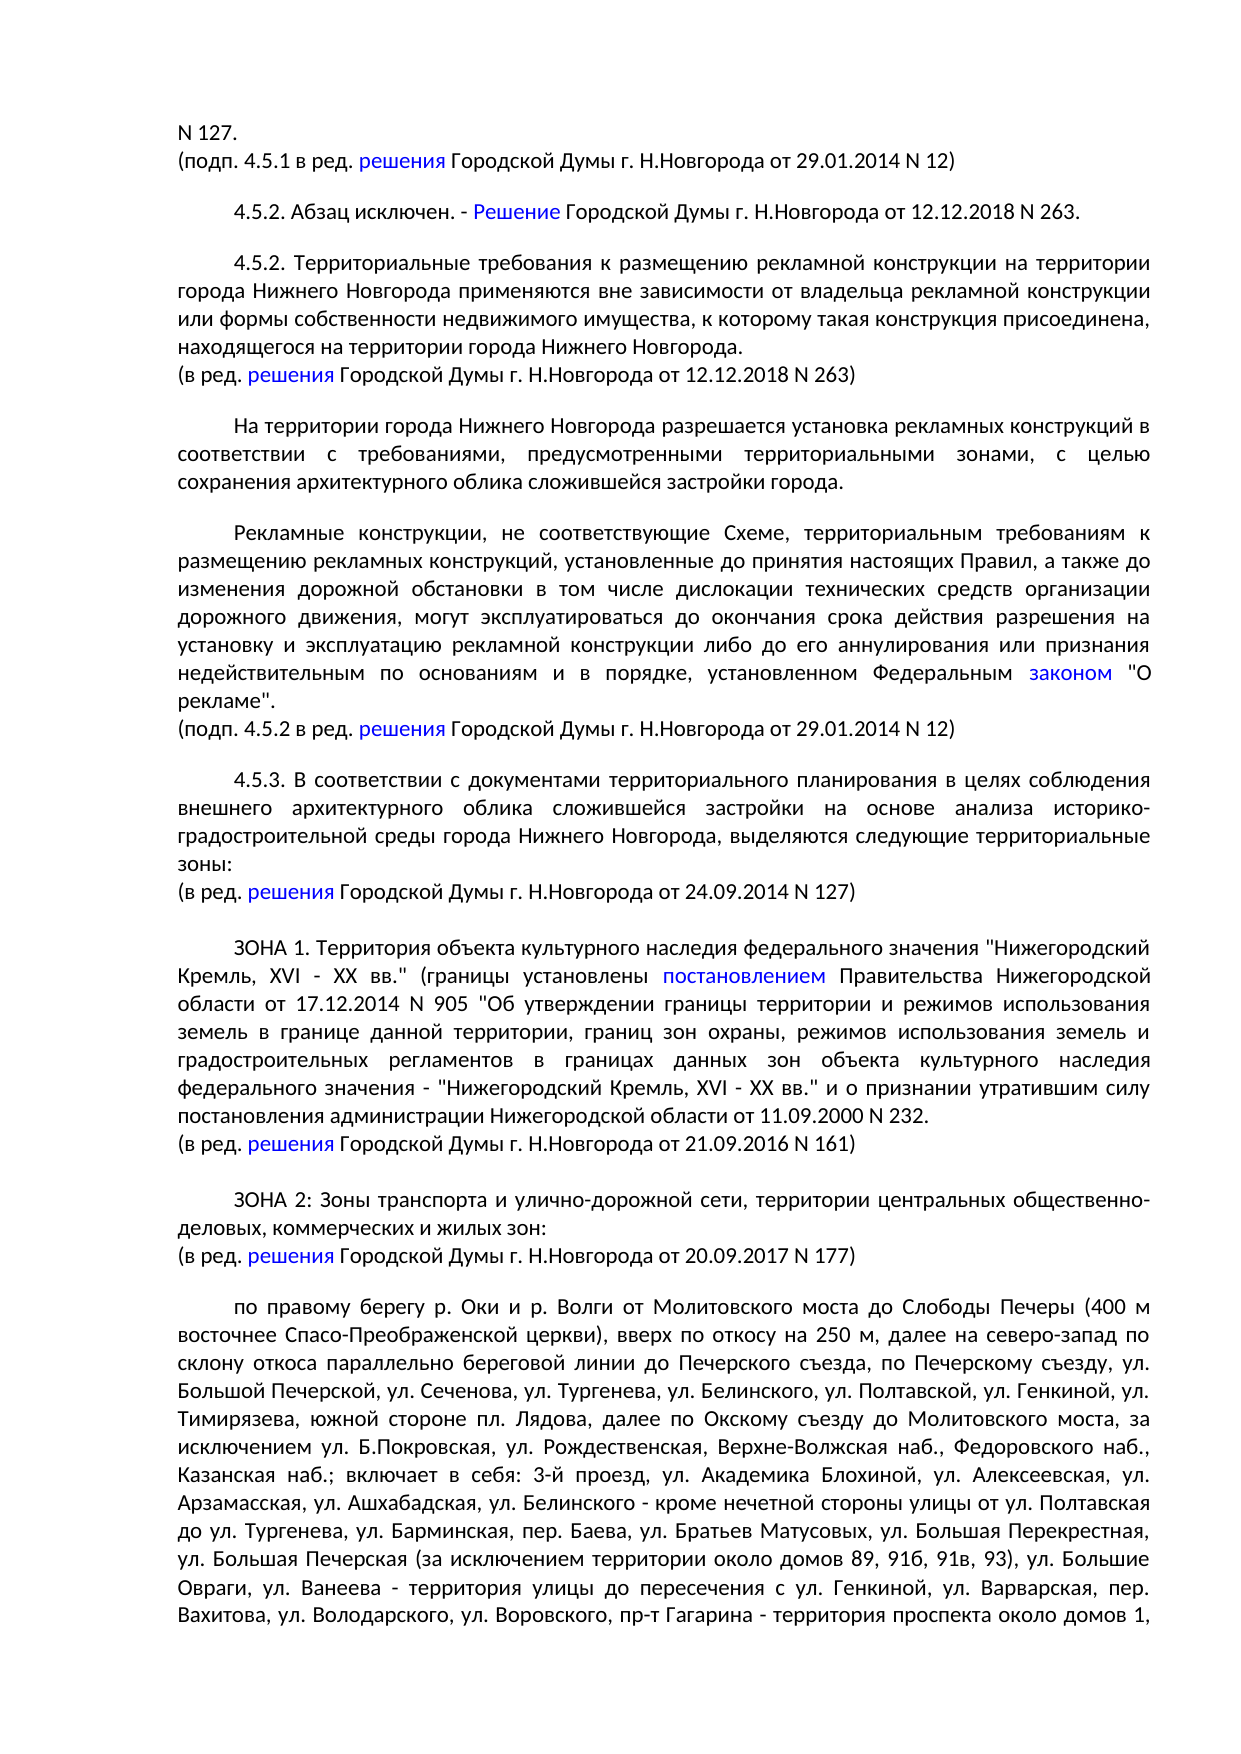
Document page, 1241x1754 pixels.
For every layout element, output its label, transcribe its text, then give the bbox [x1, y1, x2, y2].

text (в ред. решения Городской Думы г. Н.Новгорода от 24.09.2014 N 127) [177, 877, 1152, 905]
text 4.5.2. Абзац исключен. - Решение Городской Думы г. Н.Новгорода от 12.12.2018 N 263. [177, 197, 1152, 225]
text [177, 118, 1152, 146]
text (в ред. решения Городской Думы г. Н.Новгорода от 12.12.2018 N 263) [177, 360, 1152, 388]
text (в ред. решения Городской Думы г. Н.Новгорода от 20.09.2017 N 177) [177, 1241, 1152, 1269]
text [177, 1292, 1152, 1629]
text (подп. 4.5.1 в ред. решения Городской Думы г. Н.Новгорода от 29.01.2014 N 12) [177, 146, 1152, 174]
text ЗОНА 1. Территория объекта культурного наследия федерального значения "Нижегородский Кремль, XVI - XX вв." (границы установлены постановлением Правительства Нижегородской области от 17.12.2014 N 905 "Об утверждении границы территории и режимов использования земель в границе данной территории, границ зон охраны, режимов использования земель и градостроительных регламентов в границах данных зон объекта культурного наследия федерального значения - "Нижегородский Кремль, XVI - XX вв." и о признании утратившим силу постановления администрации Нижегородской области от 11.09.2000 N 232. [177, 933, 1152, 1129]
text 4.5.3. В соответствии с документами территориального планирования в целях соблюдения внешнего архитектурного облика сложившейся застройки на основе анализа историко-градостроительной среды города Нижнего Новгорода, выделяются следующие территориальные зоны: [177, 765, 1152, 877]
text 4.5.2. Территориальные требования к размещению рекламной конструкции на территории города Нижнего Новгорода применяются вне зависимости от владельца рекламной конструкции или формы собственности недвижимого имущества, к которому такая конструкция присоединена, находящегося на территории города Нижнего Новгорода. [177, 248, 1152, 360]
text (подп. 4.5.2 в ред. решения Городской Думы г. Н.Новгорода от 29.01.2014 N 12) [177, 714, 1152, 742]
text На территории города Нижнего Новгорода разрешается установка рекламных конструкций в соответствии с требованиями, предусмотренными территориальными зонами, с целью сохранения архитектурного облика сложившейся застройки города. [177, 411, 1152, 495]
text ЗОНА 2: Зоны транспорта и улично-дорожной сети, территории центральных общественно-деловых, коммерческих и жилых зон: [177, 1185, 1152, 1241]
text (в ред. решения Городской Думы г. Н.Новгорода от 21.09.2016 N 161) [177, 1129, 1152, 1157]
text Рекламные конструкции, не соответствующие Схеме, территориальным требованиям к размещению рекламных конструкций, установленные до принятия настоящих Правил, а также до изменения дорожной обстановки в том числе дислокации технических средств организации дорожного движения, могут эксплуатироваться до окончания срока действия разрешения на установку и эксплуатацию рекламной конструкции либо до его аннулирования или признания недействительным по основаниям и в порядке, установленном Федеральным законом "О рекламе". [177, 518, 1152, 714]
